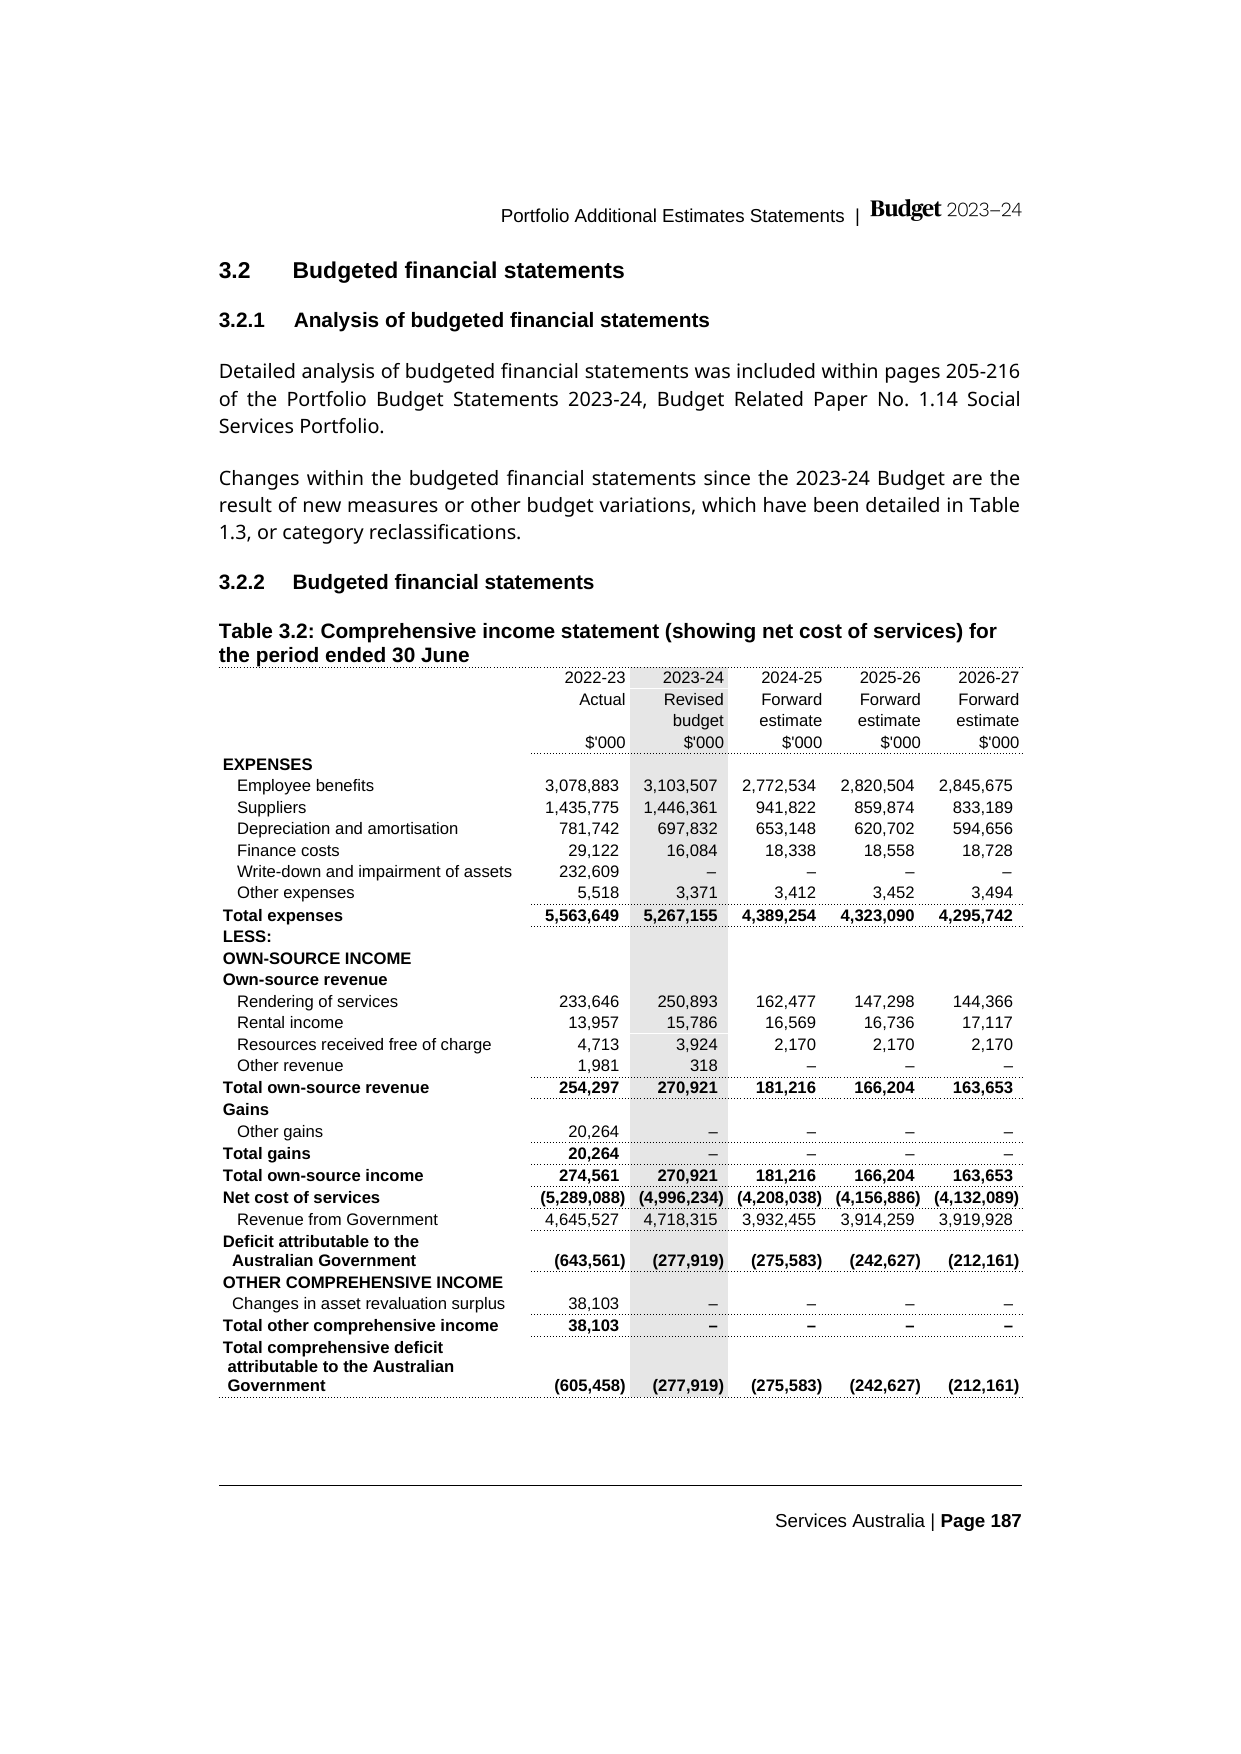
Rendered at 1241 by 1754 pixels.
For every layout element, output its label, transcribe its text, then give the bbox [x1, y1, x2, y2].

picture [870, 197, 1022, 223]
text Detailed analysis of budgeted financial statements was included within pages 205-216 of the Portfolio Budget Statements 2023-24, Budget Related Paper No. 1.14 Social Services Portfolio. [218, 357, 1022, 438]
subtitle 3.2 Budgeted financial statements [218, 257, 1022, 283]
text Changes within the budgeted financial statements since the 2023-24 Budget are the result of new measures or other budget variations, which have been detailed in Table 1.3, or category reclassifications. [218, 463, 1022, 545]
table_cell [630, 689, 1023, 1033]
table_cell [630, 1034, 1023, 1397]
subtitle Table 3.2: Comprehensive income statement (showing net cost of services) for the period ended 30 June [218, 619, 1022, 667]
subtitle 3.2.1 Analysis of budgeted financial statements [218, 308, 1022, 332]
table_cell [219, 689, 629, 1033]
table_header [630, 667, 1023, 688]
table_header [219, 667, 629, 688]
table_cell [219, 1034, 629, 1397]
subtitle 3.2.2 Budgeted financial statements [218, 570, 1022, 594]
